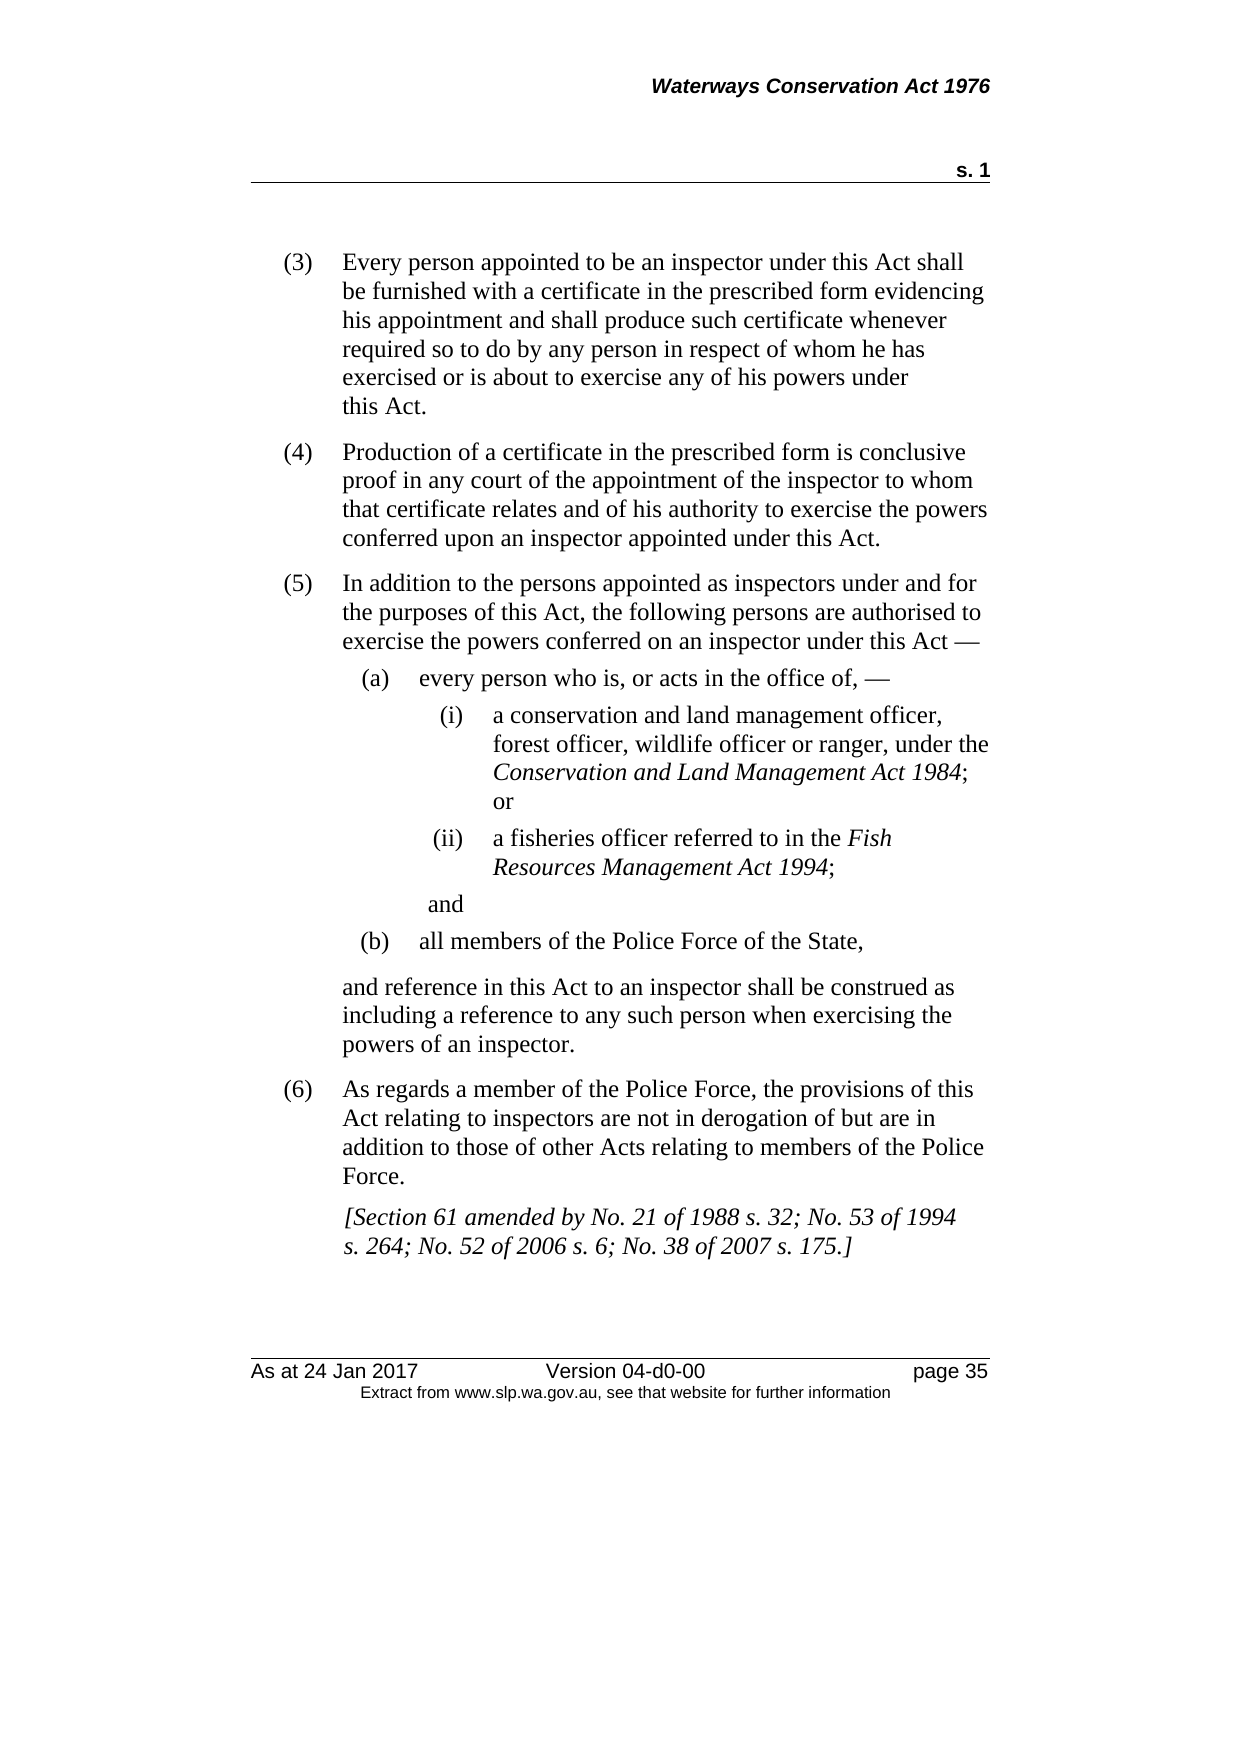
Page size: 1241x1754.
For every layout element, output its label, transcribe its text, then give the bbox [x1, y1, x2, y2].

text (3) Every person appointed to be an inspector under this Act shall be furnished with a certificate in the prescribed form evidencing his appointment and shall produce such certificate whenever required so to do by any person in respect of whom he has exercised or is about to exercise any of his powers under this Act. [251, 247, 990, 420]
text (b) all members of the Police Force of the State, [251, 926, 990, 955]
text and reference in this Act to an inspector shall be construed as including a reference to any such person when exercising the powers of an inspector. [251, 972, 990, 1058]
text (ii) a fisheries officer referred to in the Fish Resources Management Act 1994; [251, 823, 990, 881]
text and [251, 889, 990, 918]
text (a) every person who is, or acts in the office of, — [251, 663, 990, 692]
text [Section 61 amended by No. 21 of 1988 s. 32; No. 53 of 1994 s. 264; No. 52 of 2006 s. 6; No. 38 of 2007 s. 175.] [251, 1202, 990, 1259]
text (4) Production of a certificate in the prescribed form is conclusive proof in any court of the appointment of the inspector to whom that certificate relates and of his authority to exercise the powers conferred upon an inspector appointed under this Act. [251, 437, 990, 552]
text (i) a conservation and land management officer, forest officer, wildlife officer or ranger, under the Conservation and Land Management Act 1984; or [251, 700, 990, 815]
text (5) In addition to the persons appointed as inspectors under and for the purposes of this Act, the following persons are authorised to exercise the powers conferred on an inspector under this Act — [251, 568, 990, 654]
text (6) As regards a member of the Police Force, the provisions of this Act relating to inspectors are not in derogation of but are in addition to those of other Acts relating to members of the Police Force. [251, 1074, 990, 1189]
